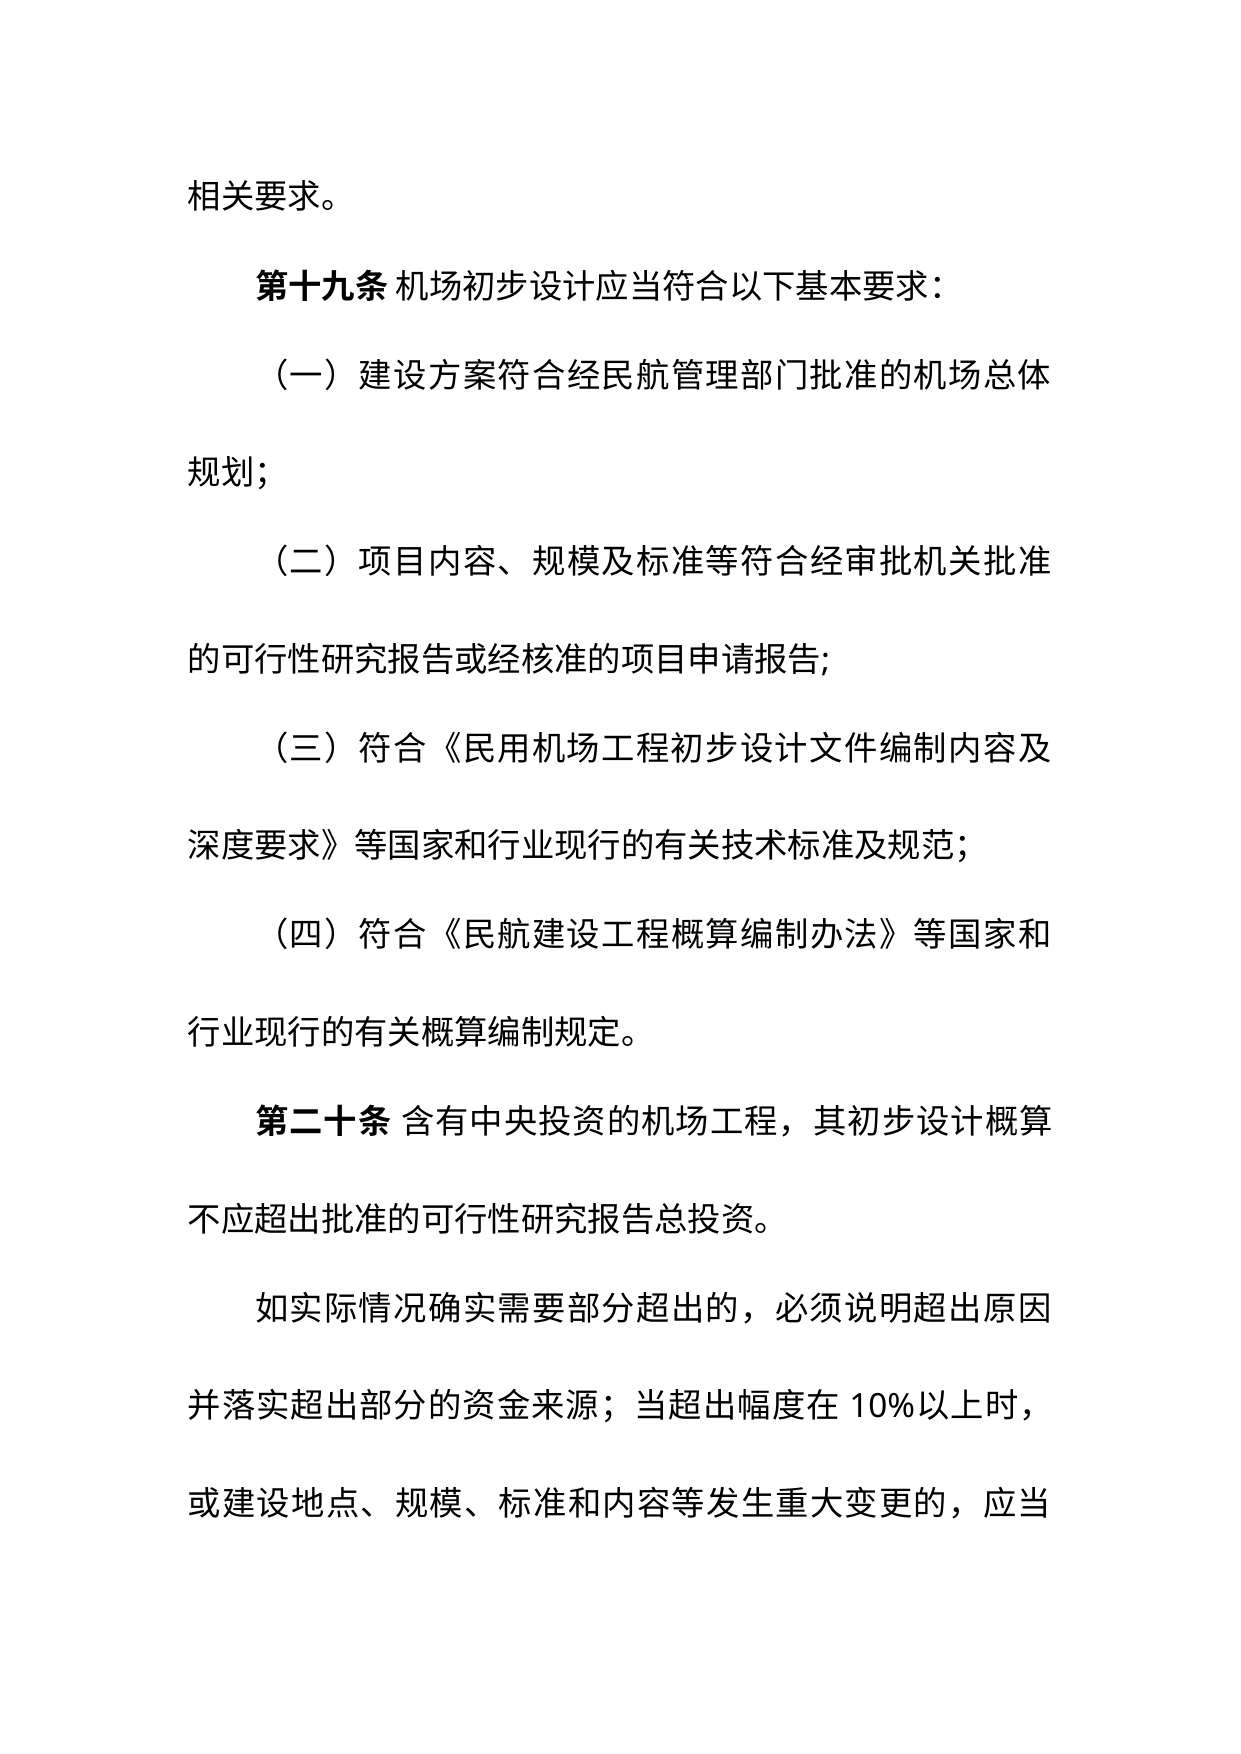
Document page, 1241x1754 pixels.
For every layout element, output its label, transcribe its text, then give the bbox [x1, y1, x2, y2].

text 第二十条 含有中央投资的机场工程，其初步设计概算不应超出批准的可行性研究报告总投资。 [187, 1086, 1053, 1249]
text （三）符合《民用机场工程初步设计文件编制内容及深度要求》等国家和行业现行的有关技术标准及规范； [187, 713, 1053, 876]
text 第十九条 机场初步设计应当符合以下基本要求： [187, 251, 1053, 316]
text （一）建设方案符合经民航管理部门批准的机场总体规划； [187, 340, 1053, 503]
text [187, 162, 1053, 227]
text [187, 1273, 1053, 1533]
text （二）项目内容、规模及标准等符合经审批机关批准的可行性研究报告或经核准的项目申请报告; [187, 527, 1053, 689]
text （四）符合《民航建设工程概算编制办法》等国家和行业现行的有关概算编制规定。 [187, 900, 1053, 1062]
